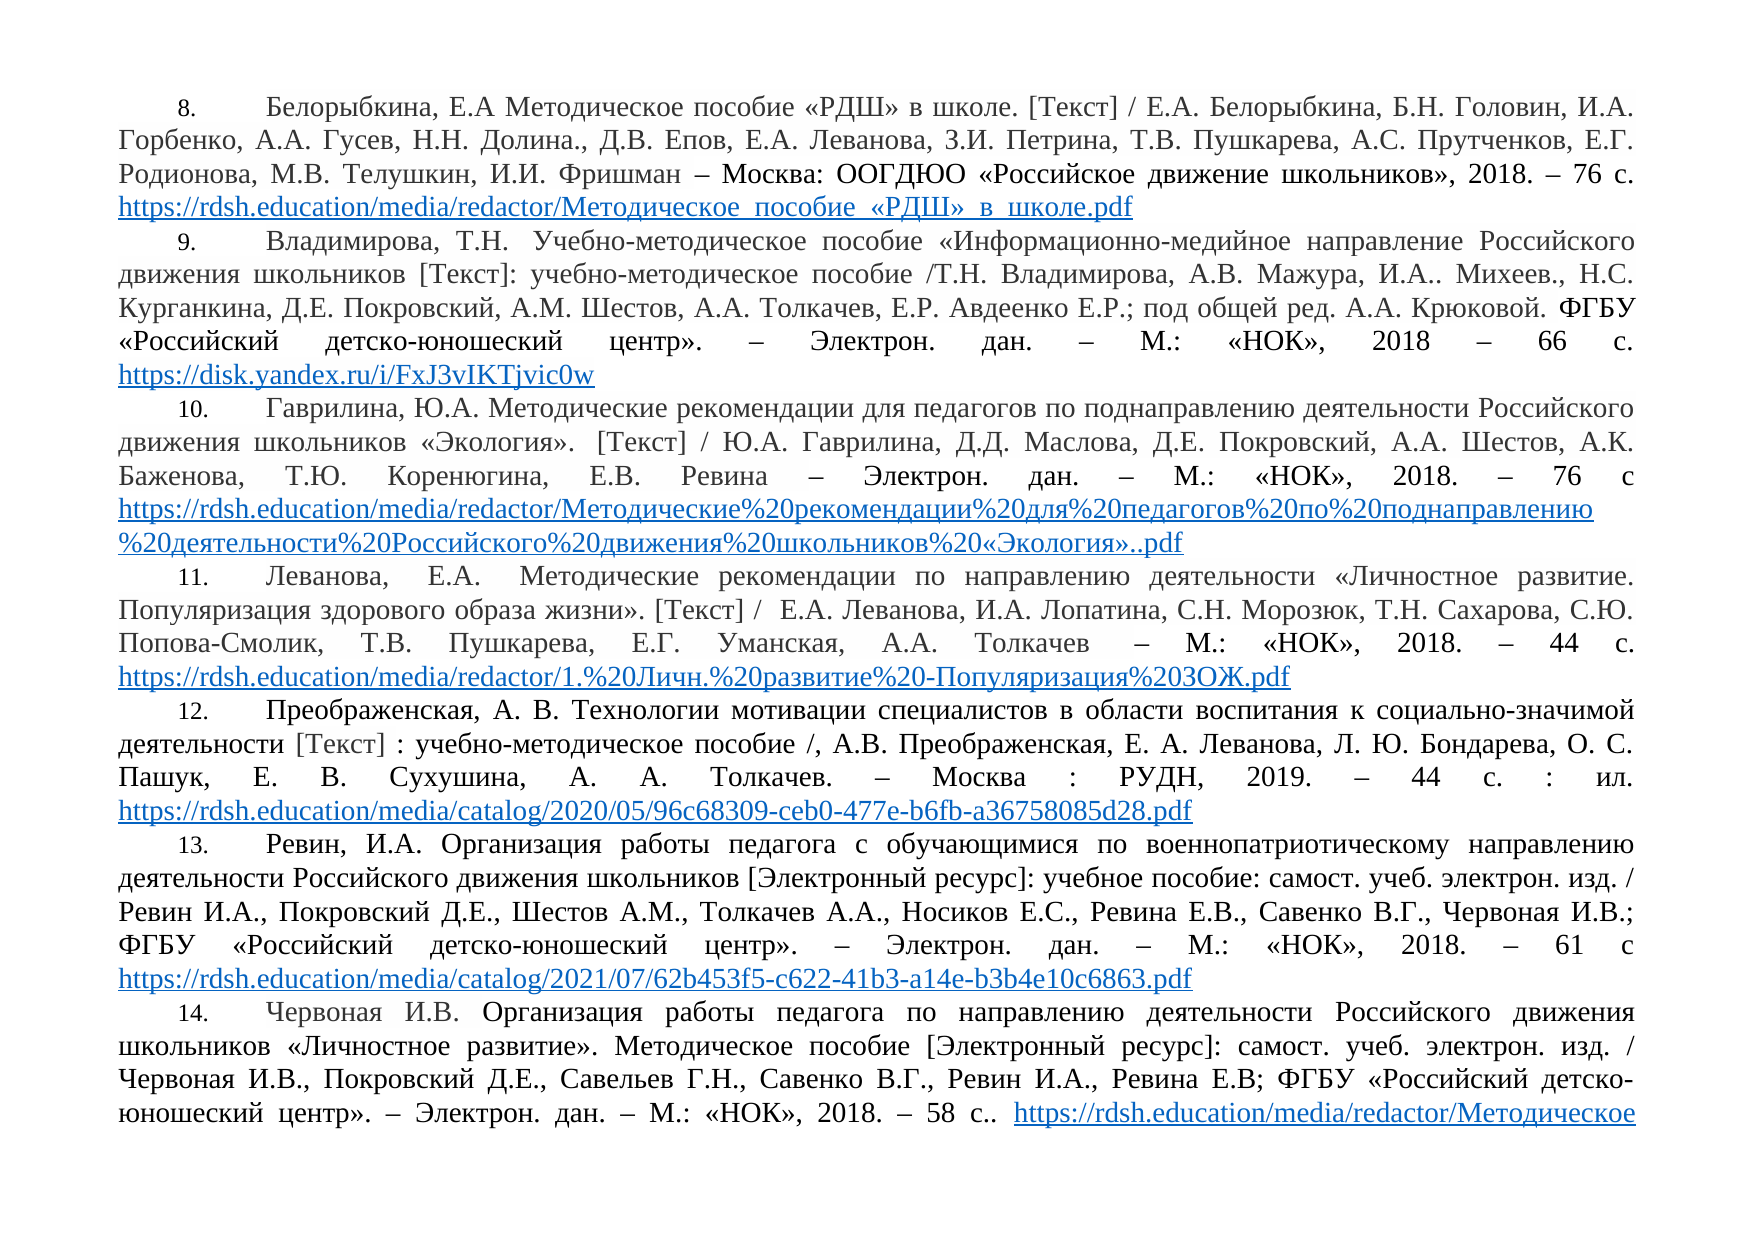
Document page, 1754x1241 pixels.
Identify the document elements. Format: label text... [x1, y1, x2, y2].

list Преображенская, А. В. Технологии мотивации специалистов в области воспитания к социально-значимой деятельности [Текст] : учебно-методическое пособие /, А.В. Преображенская, Е. А. Леванова, Л. Ю. Бондарева, О. С. Пашук, Е. В. Сухушина, А. А. Толкачев. – Москва : РУДН, 2019. – 44 с. : ил. https://rdsh.education/media/catalog/2020/05/96c68309-ceb0-477e-b6fb-a36758085d28.pdf [118, 692, 1636, 827]
list Белорыбкина, Е.А Методическое пособие «РДШ» в школе. [Текст] / Е.А. Белорыбкина, Б.Н. Головин, И.А. Горбенко, А.А. Гусев, Н.Н. Долина., Д.В. Епов, Е.А. Леванова, З.И. Петрина, Т.В. Пушкарева, А.С. Прутченков, Е.Г. Родионова, М.В. Телушкин, И.И. Фришман – Москва: ООГДЮО «Российское движение школьников», 2018. – 76 с. https://rdsh.education/media/redactor/Методическое_пособие_«РДШ»_в_школе.pdf [118, 156, 1636, 223]
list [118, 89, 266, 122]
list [118, 994, 1636, 1128]
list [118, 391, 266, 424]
list Гаврилина, Ю.А. Методические рекомендации для педагогов по поднаправлению деятельности Российского движения школьников «Экология». [Текст] / Ю.А. Гаврилина, Д.Д. Маслова, Д.Е. Покровский, А.А. Шестов, А.К. Баженова, Т.Ю. Коренюгина, Е.В. Ревина – Электрон. дан. – М.: «НОК», 2018. – 76 с https://rdsh.education/media/redactor/Методические%20рекомендации%20для%20педагогов%20по%20поднаправлению%20деятельности%20Российского%20движения%20школьников%20«Экология»..pdf [118, 458, 1636, 558]
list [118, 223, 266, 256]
list Леванова, Е.А. Методические рекомендации по направлению деятельности «Личностное развитие. Популяризация здорового образа жизни». [Текст] / Е.А. Леванова, И.А. Лопатина, С.Н. Морозюк, Т.Н. Сахарова, С.Ю. Попова-Смолик, Т.В. Пушкарева, Е.Г. Уманская, А.А. Толкачев – М.: «НОК», 2018. – 44 с. https://rdsh.education/media/redactor/1.%20Личн.%20развитие%20-Популяризация%20ЗОЖ.pdf [118, 625, 1636, 692]
list Владимирова, Т.Н. Учебно-методическое пособие «Информационно-медийное направление Российского движения школьников [Текст]: учебно-методическое пособие /Т.Н. Владимирова, А.В. Мажура, И.А.. Михеев., Н.С. Курганкина, Д.Е. Покровский, А.М. Шестов, А.А. Толкачев, Е.Р. Авдеенко Е.Р.; под общей ред. А.А. Крюковой. ФГБУ «Российский детско-юношеский центр». – Электрон. дан. – М.: «НОК», 2018 – 66 с. https://disk.yandex.ru/i/FxJ3vIKTjvic0w [118, 290, 1636, 391]
list Ревин, И.А. Организация работы педагога с обучающимися по военнопатриотическому направлению деятельности Российского движения школьников [Электронный ресурс]: учебное пособие: самост. учеб. электрон. изд. / Ревин И.А., Покровский Д.Е., Шестов А.М., Толкачев А.А., Носиков Е.С., Ревина Е.В., Савенко В.Г., Червоная И.В.; ФГБУ «Российский детско-юношеский центр». – Электрон. дан. – М.: «НОК», 2018. – 61 с https://rdsh.education/media/catalog/2021/07/62b453f5-c622-41b3-a14e-b3b4e10c6863.pdf [118, 827, 1636, 994]
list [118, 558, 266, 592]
